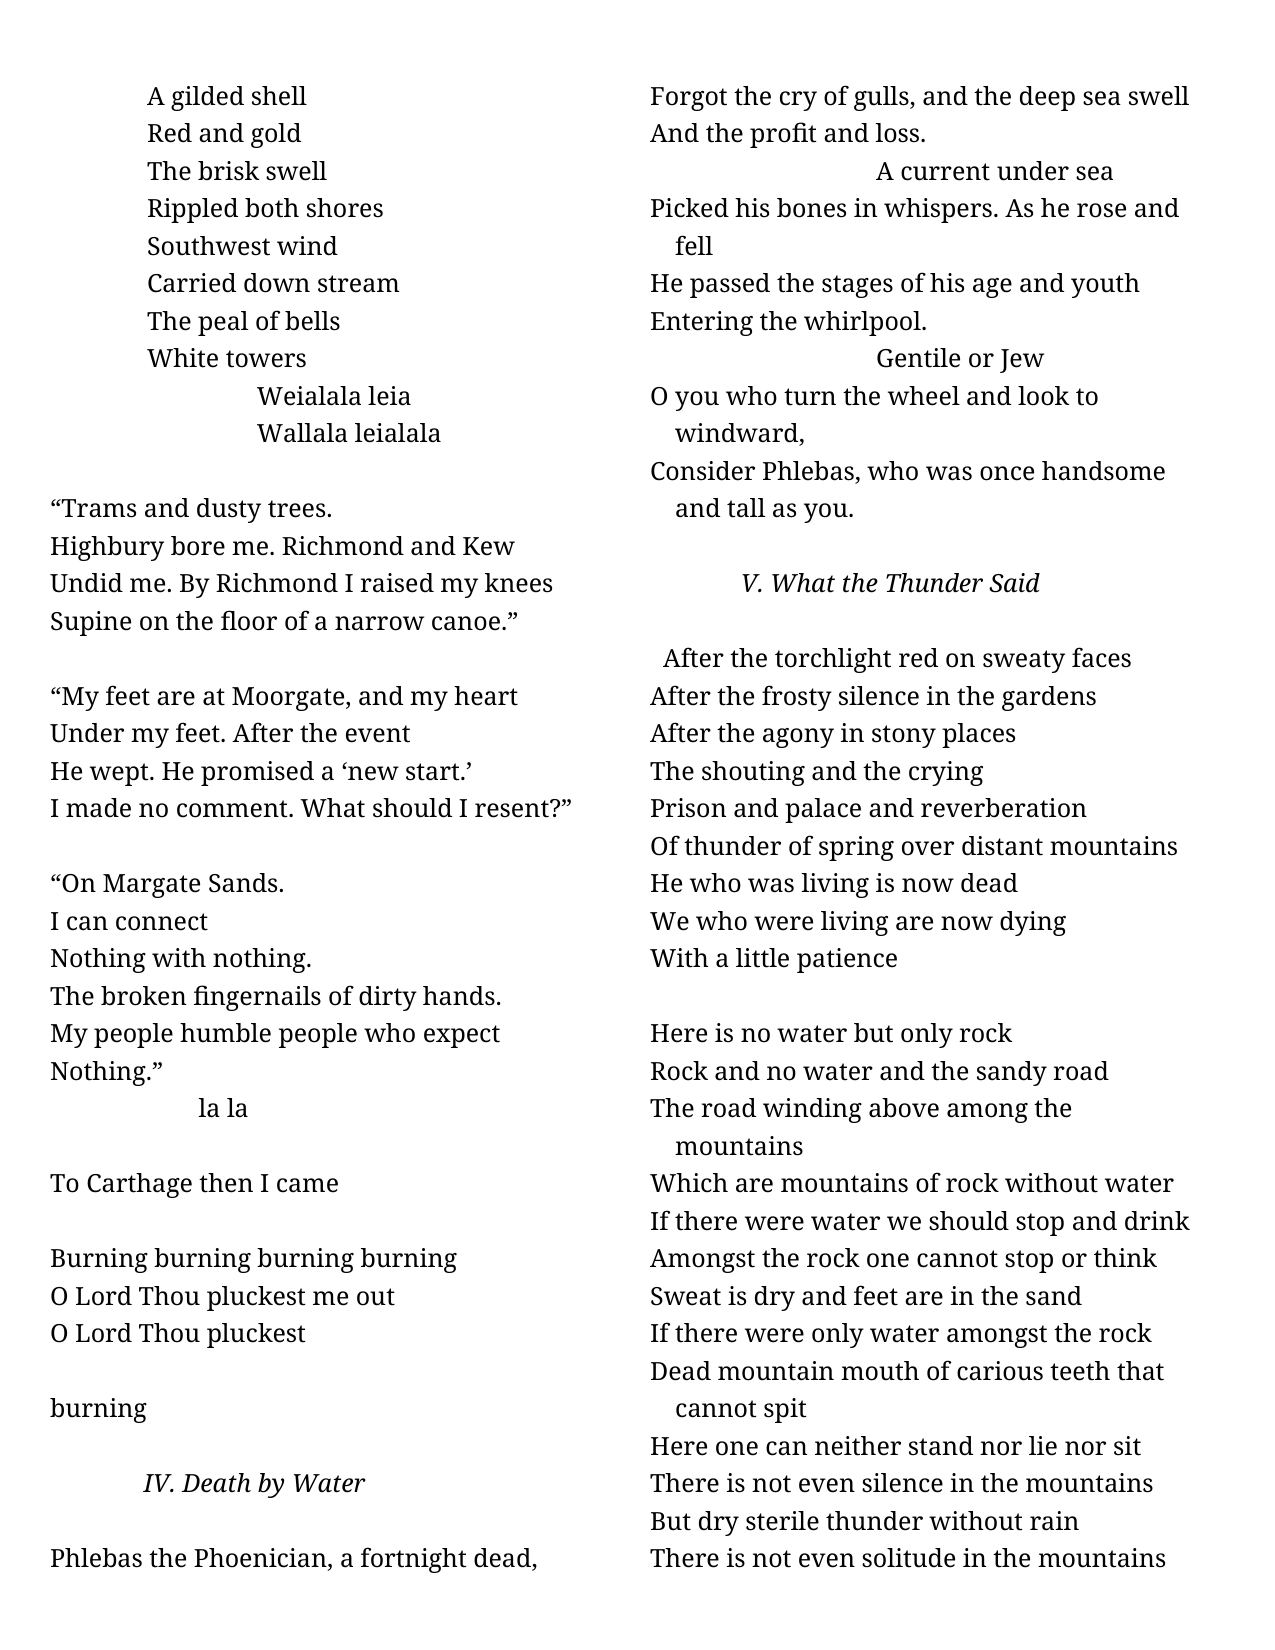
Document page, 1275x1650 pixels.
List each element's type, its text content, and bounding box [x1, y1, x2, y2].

text Rock and no water and the sandy road [650, 1050, 1200, 1087]
text Forgot the cry of gulls, and the deep sea swell [650, 75, 1200, 112]
text Which are mountains of rock without water [650, 1162, 1200, 1200]
text Entering the whirlpool. [650, 300, 1200, 337]
text And the profit and loss. [650, 112, 1200, 150]
text If there were only water amongst the rock [650, 1312, 1200, 1350]
text O you who turn the wheel and look to windward, [650, 375, 1200, 450]
text O Lord Thou pluckest [50, 1312, 600, 1350]
text He who was living is now dead [650, 862, 1200, 900]
text My people humble people who expect [50, 1012, 600, 1050]
text Prison and palace and reverberation [650, 787, 1200, 825]
text We who were living are now dying [650, 900, 1200, 937]
text The broken fingernails of dirty hands. [50, 975, 600, 1012]
text White towers [50, 337, 600, 375]
text Of thunder of spring over distant mountains [650, 825, 1200, 862]
text The peal of bells [50, 300, 600, 337]
text He wept. He promised a ‘new start.’ [50, 750, 600, 787]
text He passed the stages of his age and youth [650, 262, 1200, 300]
text Phlebas the Phoenician, a fortnight dead, [50, 1537, 600, 1575]
text After the frosty silence in the gardens [650, 675, 1200, 712]
text Supine on the floor of a narrow canoe.” [50, 600, 600, 637]
text V. What the Thunder Said [650, 562, 1200, 600]
text With a little patience [650, 937, 1200, 975]
text After the agony in stony places [650, 712, 1200, 750]
text Consider Phlebas, who was once handsome and tall as you. [650, 450, 1200, 525]
text Nothing.” [50, 1050, 600, 1087]
text Picked his bones in whispers. As he rose and fell [650, 187, 1200, 262]
text There is not even silence in the mountains [650, 1462, 1200, 1500]
text Here is no water but only rock [650, 1012, 1200, 1050]
text Nothing with nothing. [50, 937, 600, 975]
text Wallala leialala [50, 412, 600, 450]
text Red and gold [50, 112, 600, 150]
text But dry sterile thunder without rain [650, 1500, 1200, 1537]
text “Trams and dusty trees. [50, 487, 600, 525]
text burning [50, 1387, 600, 1425]
text Sweat is dry and feet are in the sand [650, 1275, 1200, 1312]
text The brisk swell [50, 150, 600, 187]
text IV. Death by Water [50, 1462, 600, 1500]
text “On Margate Sands. [50, 862, 600, 900]
text To Carthage then I came [50, 1162, 600, 1200]
text Highbury bore me. Richmond and Kew [50, 525, 600, 562]
text A current under sea [650, 150, 1200, 187]
text I made no comment. What should I resent?” [50, 787, 600, 825]
text O Lord Thou pluckest me out [50, 1275, 600, 1312]
text Southwest wind [50, 225, 600, 262]
text la la [50, 1087, 600, 1125]
text A gilded shell [50, 75, 600, 112]
text Burning burning burning burning [50, 1237, 600, 1275]
text Carried down stream [50, 262, 600, 300]
text If there were water we should stop and drink [650, 1200, 1200, 1237]
text The shouting and the crying [650, 750, 1200, 787]
text Weialala leia [50, 375, 600, 412]
text Gentile or Jew [650, 337, 1200, 375]
text Amongst the rock one cannot stop or think [650, 1237, 1200, 1275]
text Dead mountain mouth of carious teeth that cannot spit [650, 1350, 1200, 1425]
text I can connect [50, 900, 600, 937]
text Rippled both shores [50, 187, 600, 225]
text There is not even solitude in the mountains [650, 1537, 1200, 1575]
text “My feet are at Moorgate, and my heart [50, 675, 600, 712]
text Here one can neither stand nor lie nor sit [650, 1425, 1200, 1462]
text After the torchlight red on sweaty faces [650, 637, 1200, 675]
text Undid me. By Richmond I raised my knees [50, 562, 600, 600]
text The road winding above among the mountains [650, 1087, 1200, 1162]
text Under my feet. After the event [50, 712, 600, 750]
